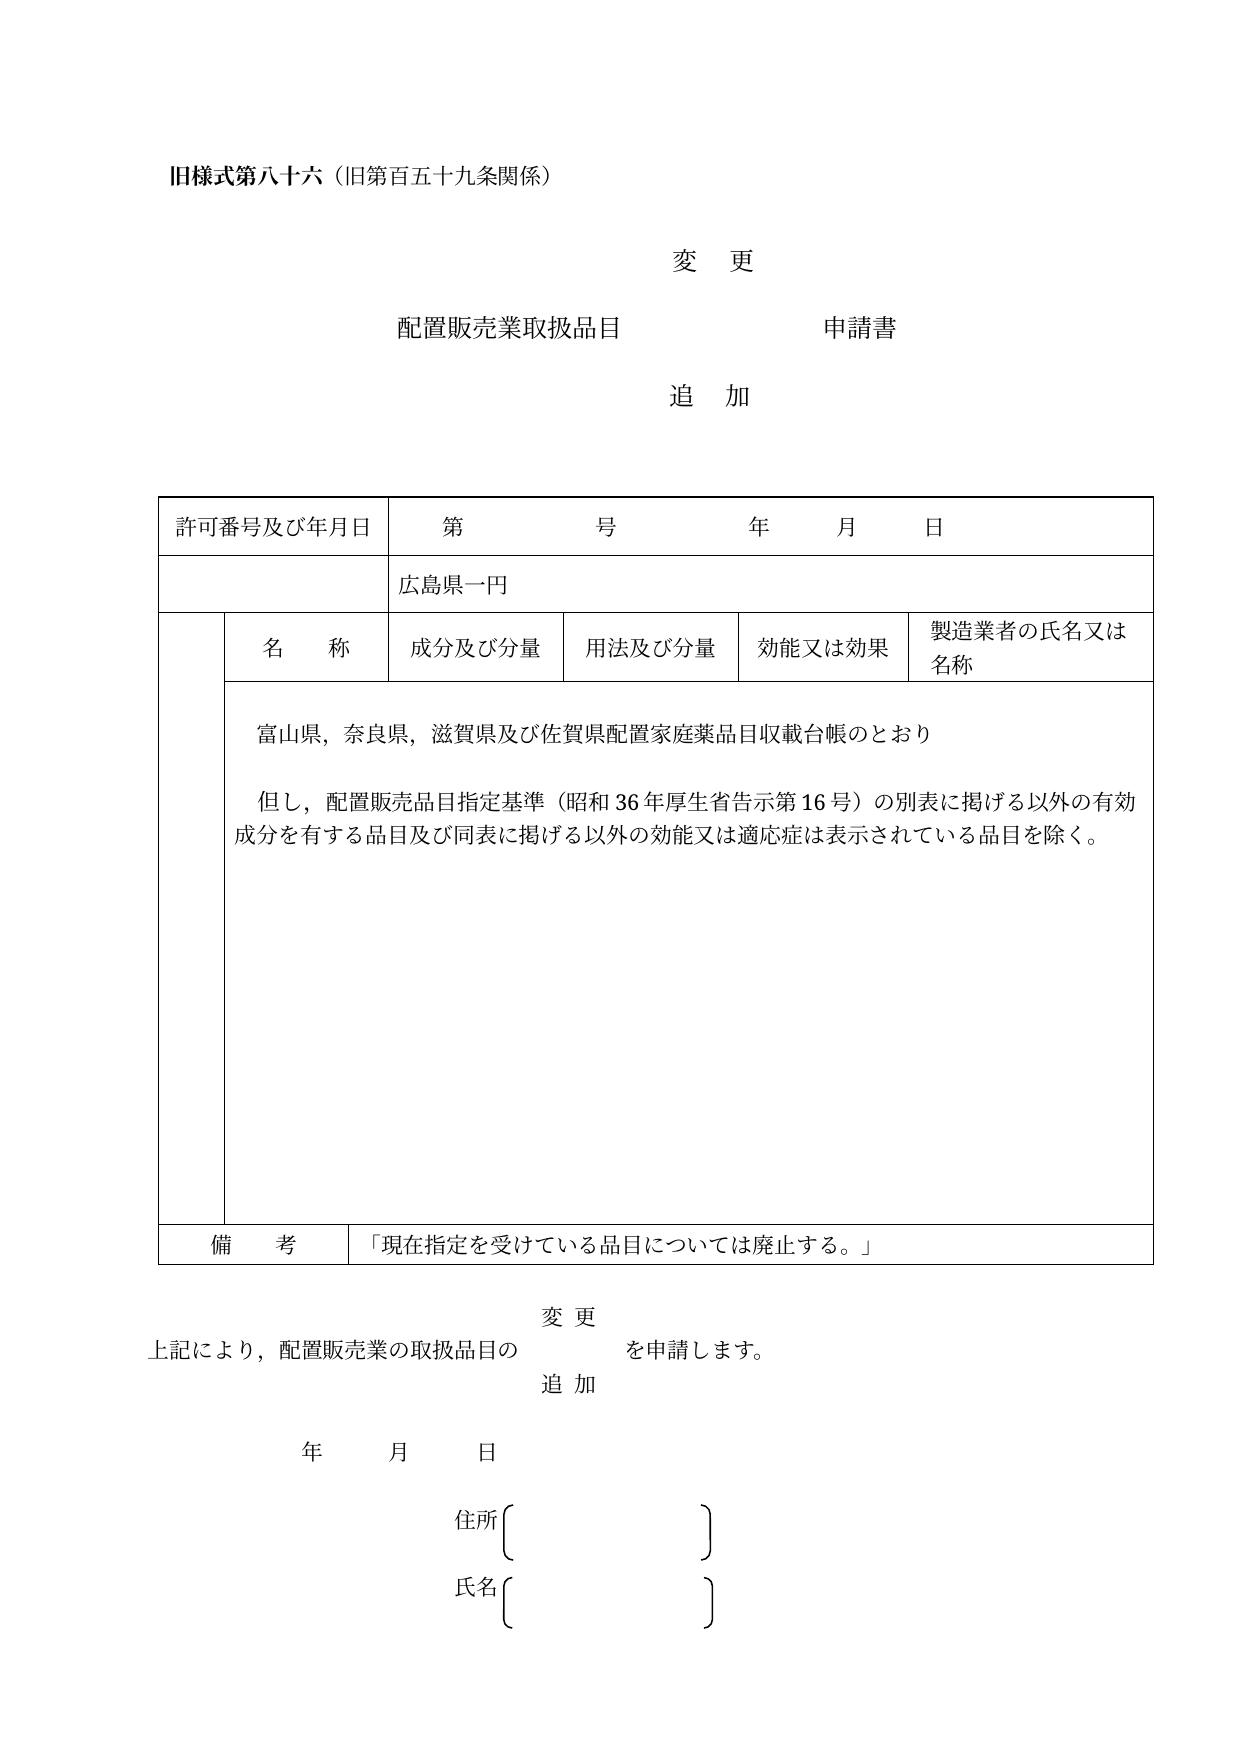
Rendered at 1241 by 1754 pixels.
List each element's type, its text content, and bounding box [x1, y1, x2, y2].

table_cell 用法及び分量 [564, 613, 738, 681]
text 上記により，配置販売業の取扱品目の を申請します。 [148, 1332, 1134, 1366]
table_cell 富山県，奈良県，滋賀県及び佐賀県配置家庭薬品目収載台帳のとおり 但し，配置販売品目指定基準（昭和36年厚生省告示第16号）の別表に掲げる以外の有効成分を有する品目及び同表に掲げる以外の効能又は適応症は表示されている品目を除く。 [225, 682, 1153, 1223]
table_header 許可番号及び年月日 [159, 498, 388, 554]
text 氏名 [148, 1569, 1134, 1603]
table_cell 備 考 [159, 1225, 348, 1264]
table_cell 「現在指定を受けている品目については廃止する。」 [349, 1225, 1153, 1264]
text 追 加 [148, 361, 1134, 429]
text 変 更 [148, 1298, 1134, 1332]
table_cell 効能又は効果 [739, 613, 908, 681]
text 住所 [148, 1502, 1134, 1536]
text 配置販売業取扱品目 申請書 [148, 293, 1134, 361]
table_header 第 号 年 月 日 [389, 498, 1153, 554]
table_cell [159, 556, 388, 612]
table_cell [159, 613, 224, 1223]
table_cell 製造業者の氏名又は 名称 [909, 613, 1153, 681]
text 年 月 日 [148, 1434, 1134, 1468]
table_cell 広島県一円 [389, 556, 1153, 612]
table_cell 成分及び分量 [389, 613, 563, 681]
text 変 更 [148, 226, 1134, 293]
text 旧様式第八十六（旧第百五十九条関係） [148, 158, 1134, 192]
text 追 加 [148, 1366, 1134, 1400]
table_cell 名 称 [225, 613, 388, 681]
